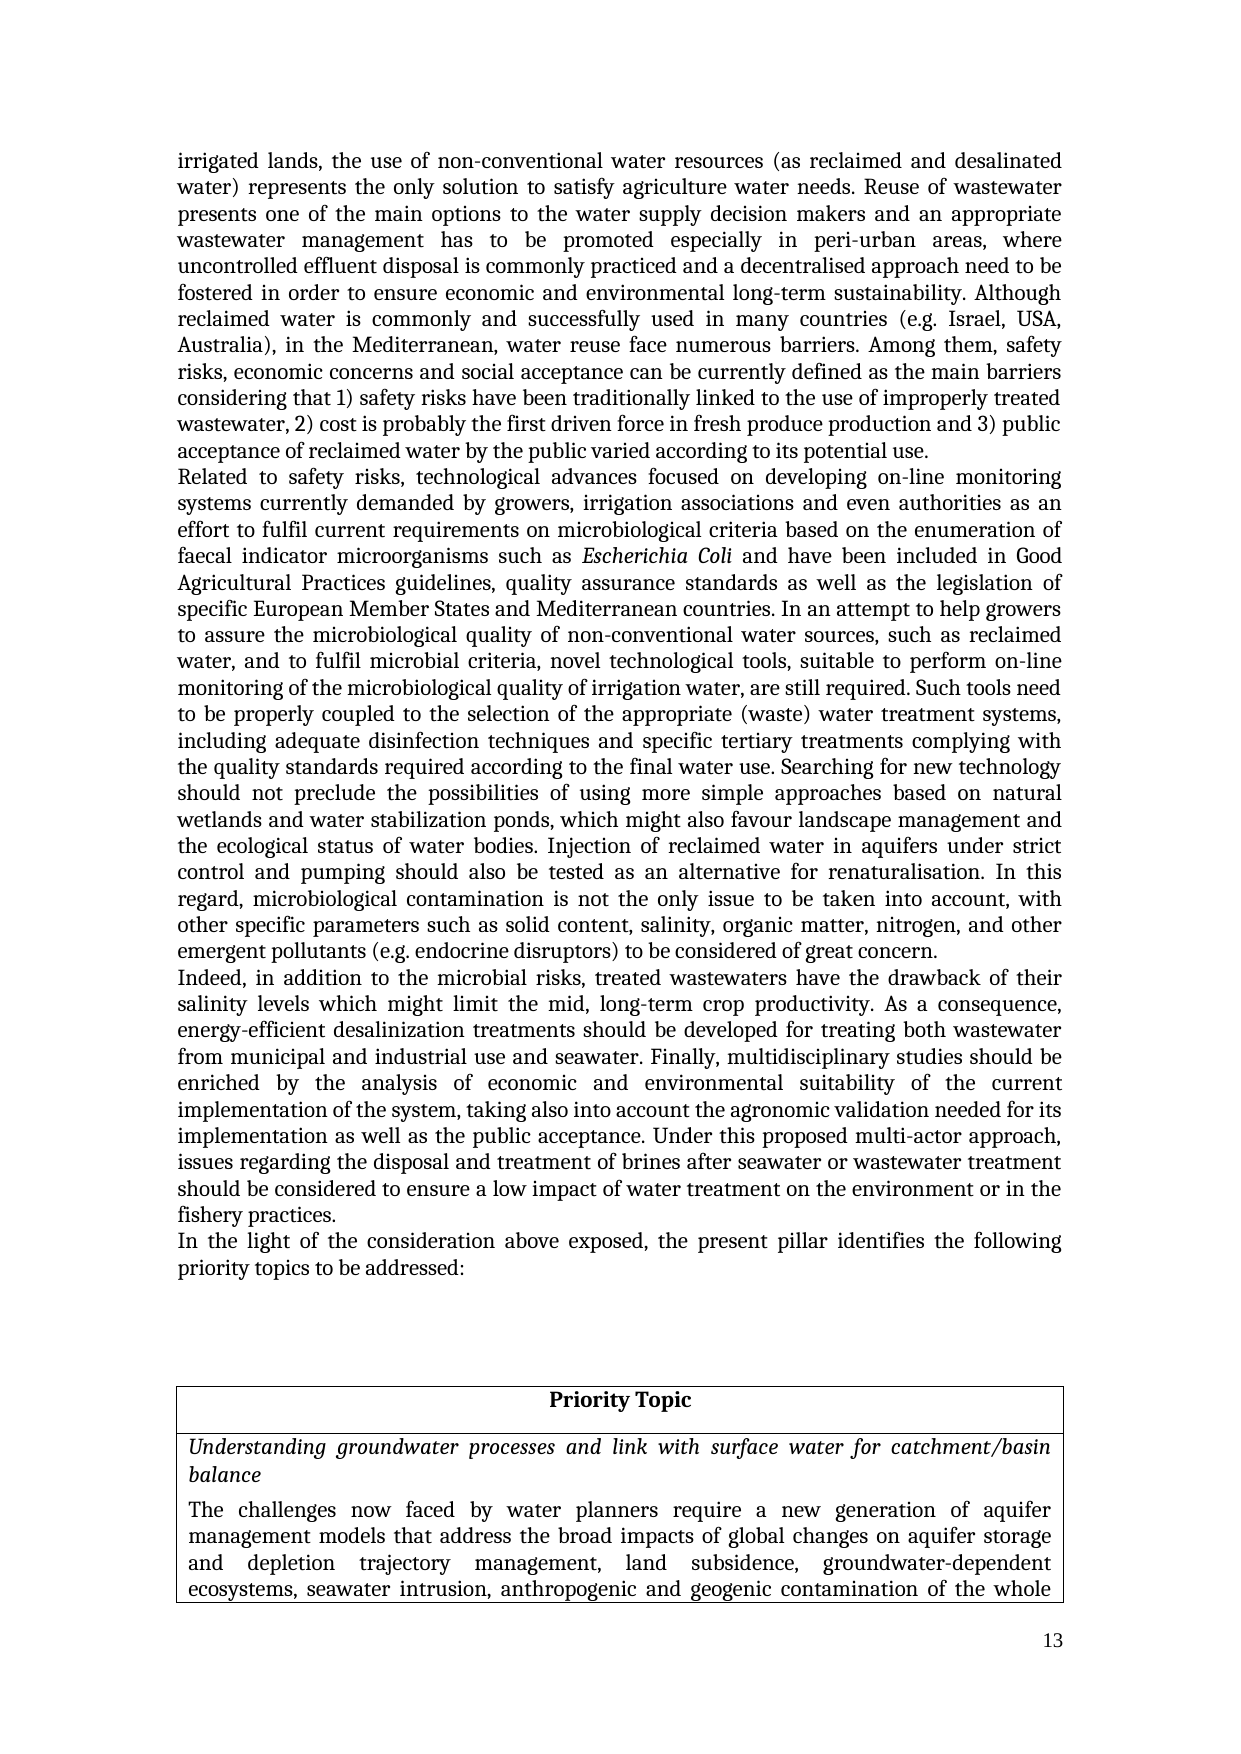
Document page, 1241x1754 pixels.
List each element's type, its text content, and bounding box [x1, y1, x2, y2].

text In the light of the consideration above exposed, the present pillar identifies the following priority topics to be addressed: [177, 1228, 1063, 1281]
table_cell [177, 1434, 1063, 1602]
text Related to safety risks, technological advances focused on developing on-line monitoring systems currently demanded by growers, irrigation associations and even authorities as an effort to fulfil current requirements on microbiological criteria based on the enumeration of faecal indicator microorganisms such as Escherichia Coli and have been included in Good Agricultural Practices guidelines, quality assurance standards as well as the legislation of specific European Member States and Mediterranean countries. In an attempt to help growers to assure the microbiological quality of non-conventional water sources, such as reclaimed water, and to fulfil microbial criteria, novel technological tools, suitable to perform on-line monitoring of the microbiological quality of irrigation water, are still required. Such tools need to be properly coupled to the selection of the appropriate (waste) water treatment systems, including adequate disinfection techniques and specific tertiary treatments complying with the quality standards required according to the final water use. Searching for new technology should not preclude the possibilities of using more simple approaches based on natural wetlands and water stabilization ponds, which might also favour landscape management and the ecological status of water bodies. Injection of reclaimed water in aquifers under strict control and pumping should also be tested as an alternative for renaturalisation. In this regard, microbiological contamination is not the only issue to be taken into account, with other specific parameters such as solid content, salinity, organic matter, nitrogen, and other emergent pollutants (e.g. endocrine disruptors) to be considered of great concern. [177, 464, 1063, 964]
text Indeed, in addition to the microbial risks, treated wastewaters have the drawback of their salinity levels which might limit the mid, long-term crop productivity. As a consequence, energy-efficient desalinization treatments should be developed for treating both wastewater from municipal and industrial use and seawater. Finally, multidisciplinary studies should be enriched by the analysis of economic and environmental suitability of the current implementation of the system, taking also into account the agronomic validation needed for its implementation as well as the public acceptance. Under this proposed multi-actor approach, issues regarding the disposal and treatment of brines after seawater or wastewater treatment should be considered to ensure a low impact of water treatment on the environment or in the fishery practices. [177, 964, 1063, 1228]
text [177, 148, 1063, 464]
table_header Priority Topic [177, 1387, 1063, 1432]
